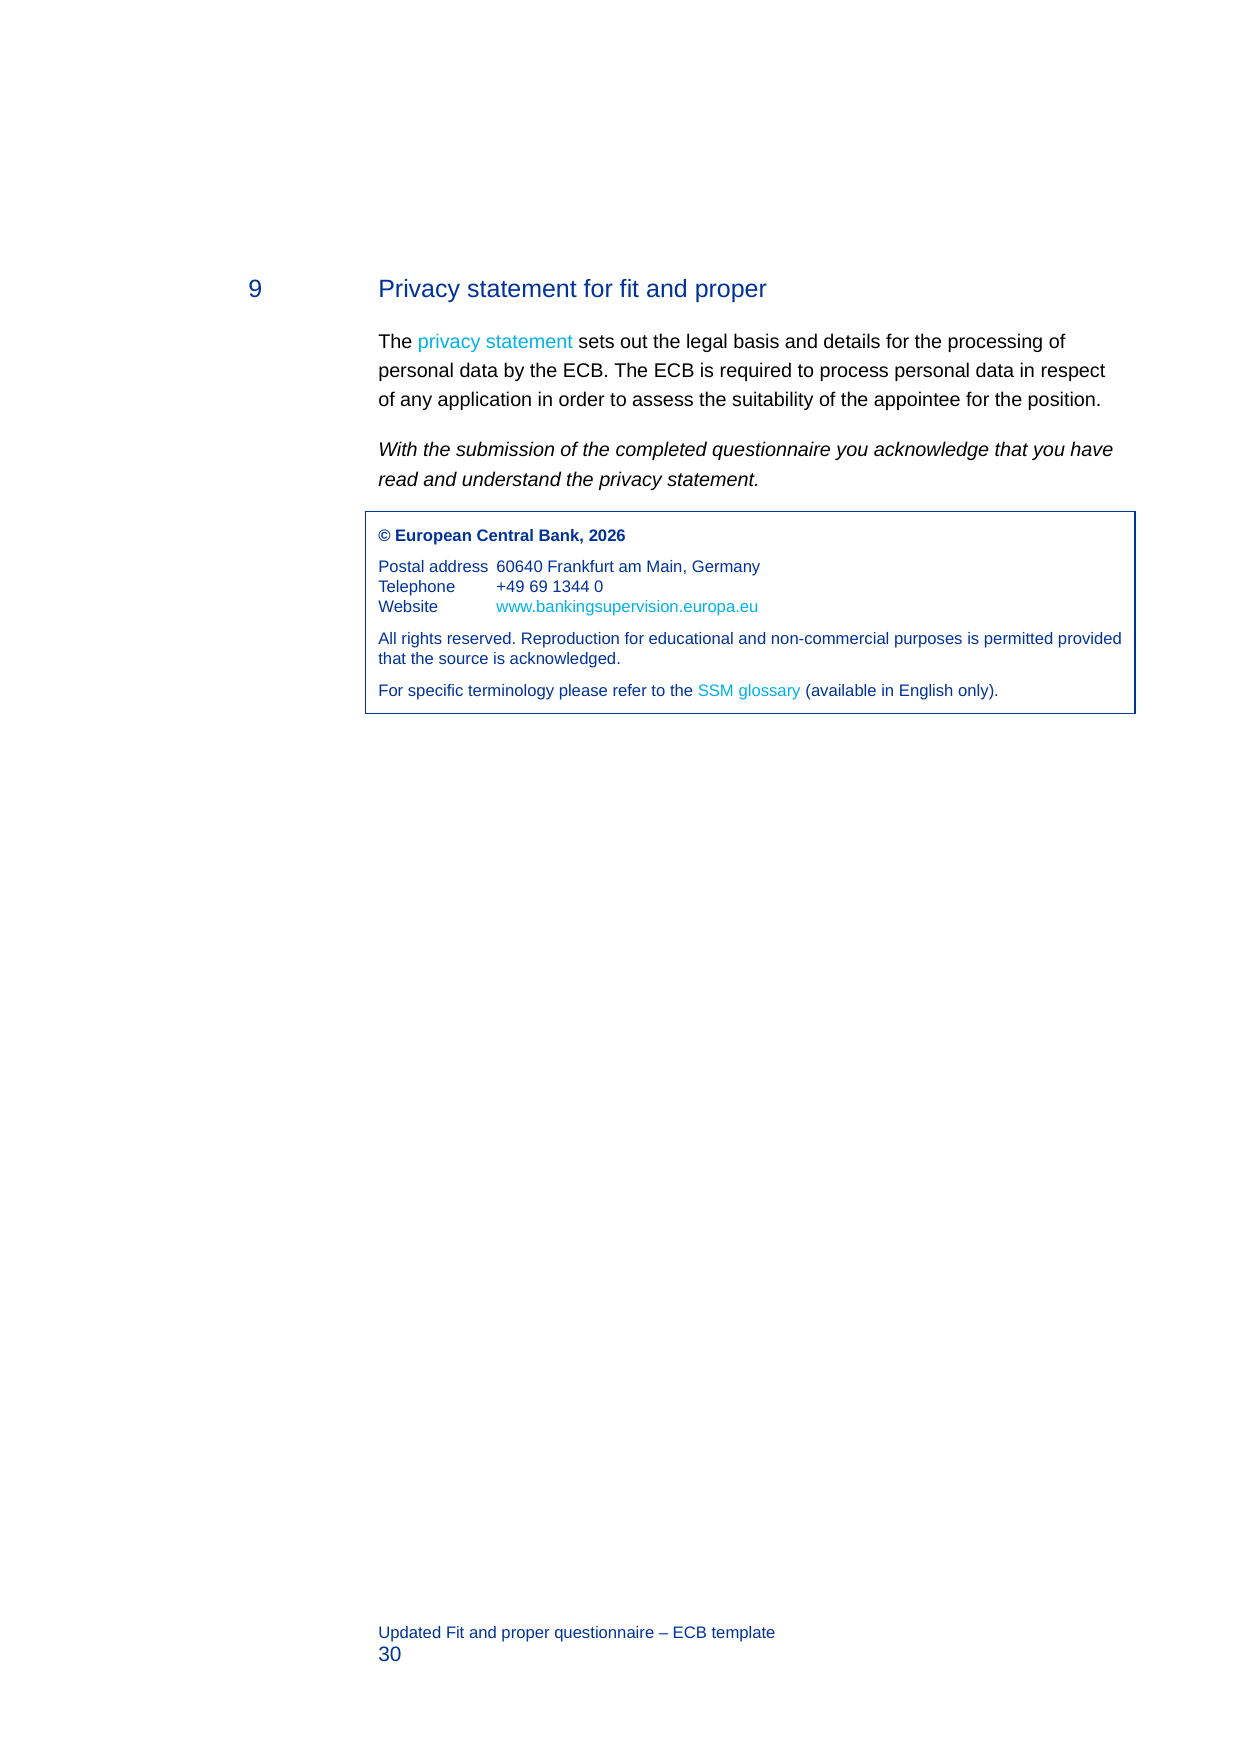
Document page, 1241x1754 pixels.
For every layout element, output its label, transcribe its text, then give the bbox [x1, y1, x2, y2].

subtitle Privacy statement for fit and proper [248, 269, 1122, 303]
text The privacy statement sets out the legal basis and details for the processing of personal data by the ECB. The ECB is required to process personal data in respect of any application in order to assess the suitability of the appointee for the position. [378, 323, 1122, 411]
text With the submission of the completed questionnaire you acknowledge that you have read and understand the privacy statement. [378, 432, 1122, 490]
